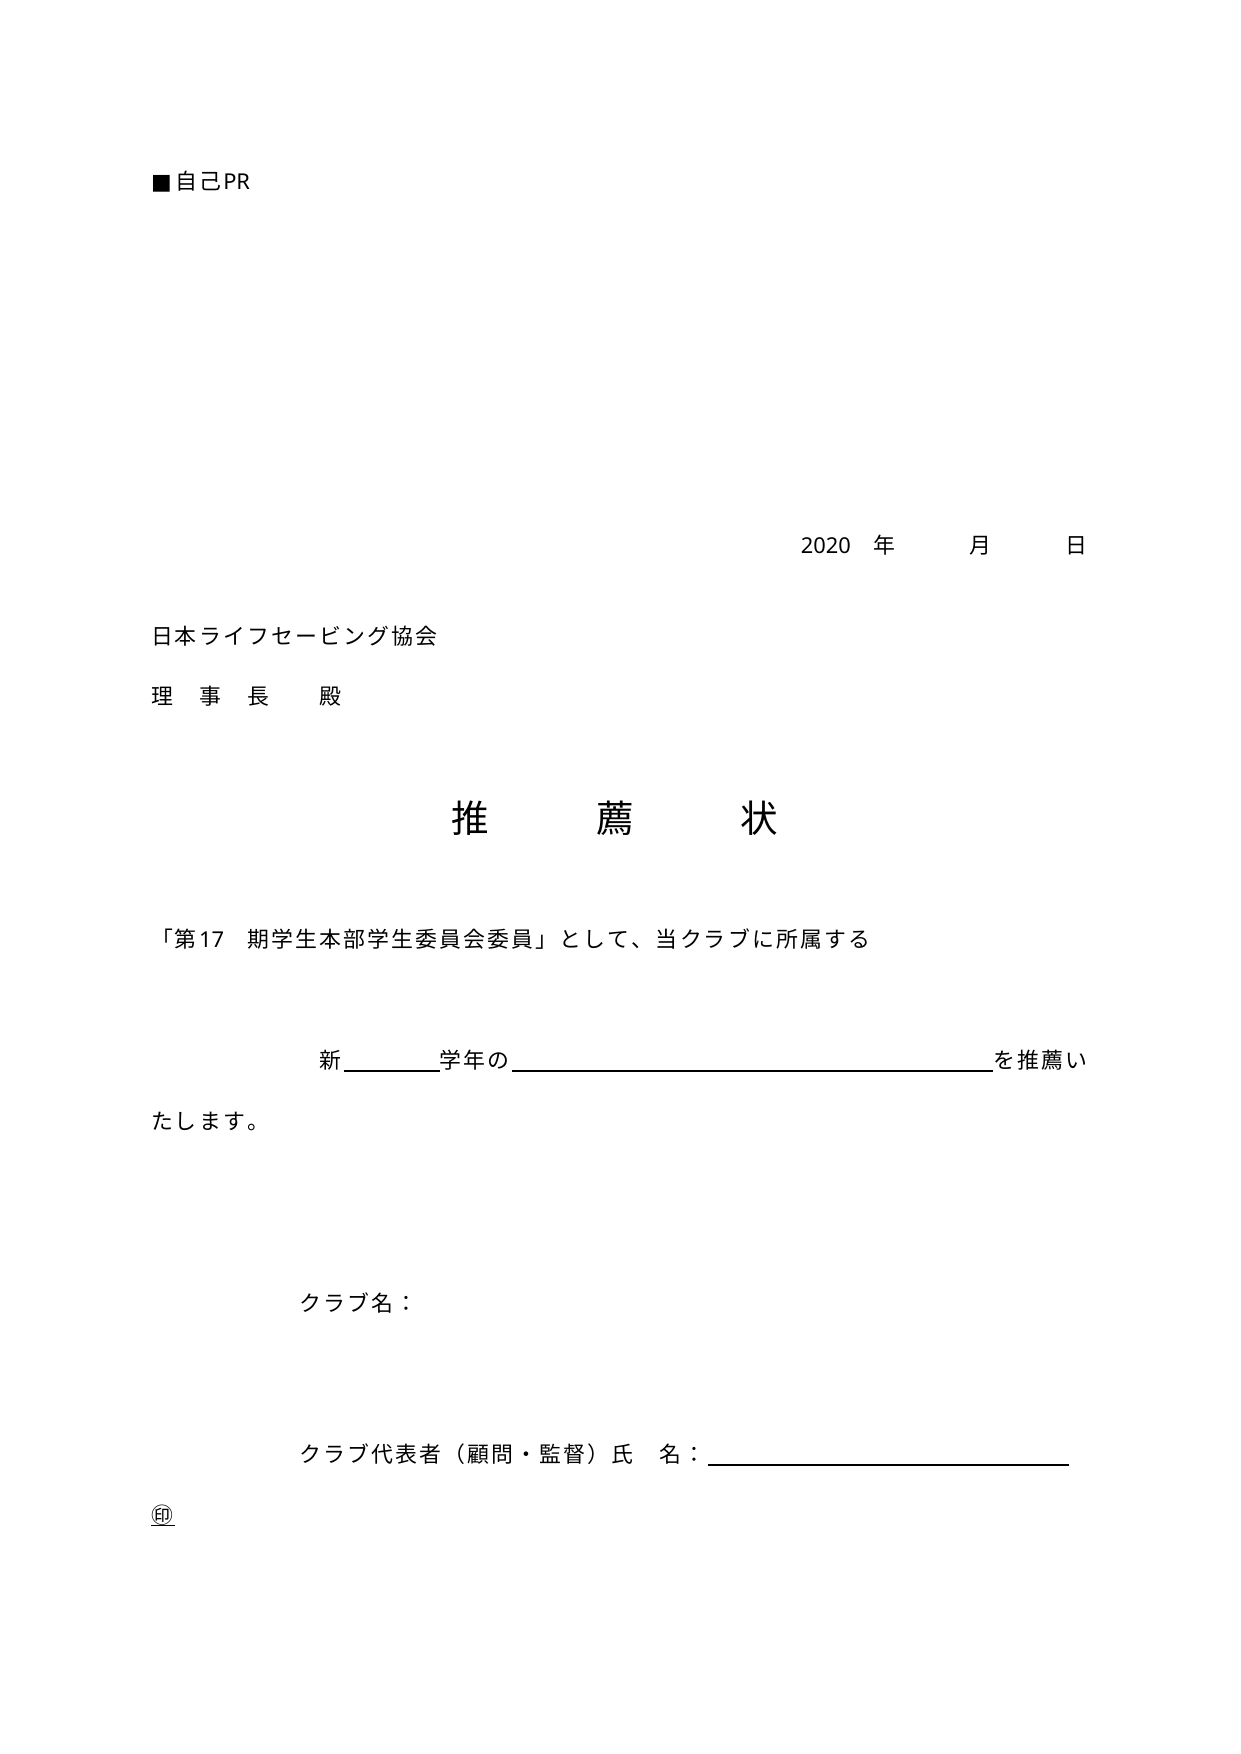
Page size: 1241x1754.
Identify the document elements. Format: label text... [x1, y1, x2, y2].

text 推 薦 状 [151, 786, 1089, 847]
text 理 事 長 殿 [151, 665, 1089, 725]
text 「第17期学生本部学生委員会委員」として、当クラブに所属する [151, 907, 1089, 968]
text 日本ライフセービング協会 [151, 604, 1089, 665]
text クラブ名： [151, 1271, 1089, 1332]
text ■自己PR [151, 149, 1089, 210]
text クラブ代表者（顧問・監督）氏 名： ㊞ [151, 1423, 1089, 1544]
text 新 学年の を推薦いたします。 [151, 1028, 1089, 1150]
text 2020年 月 日 [151, 513, 1089, 574]
